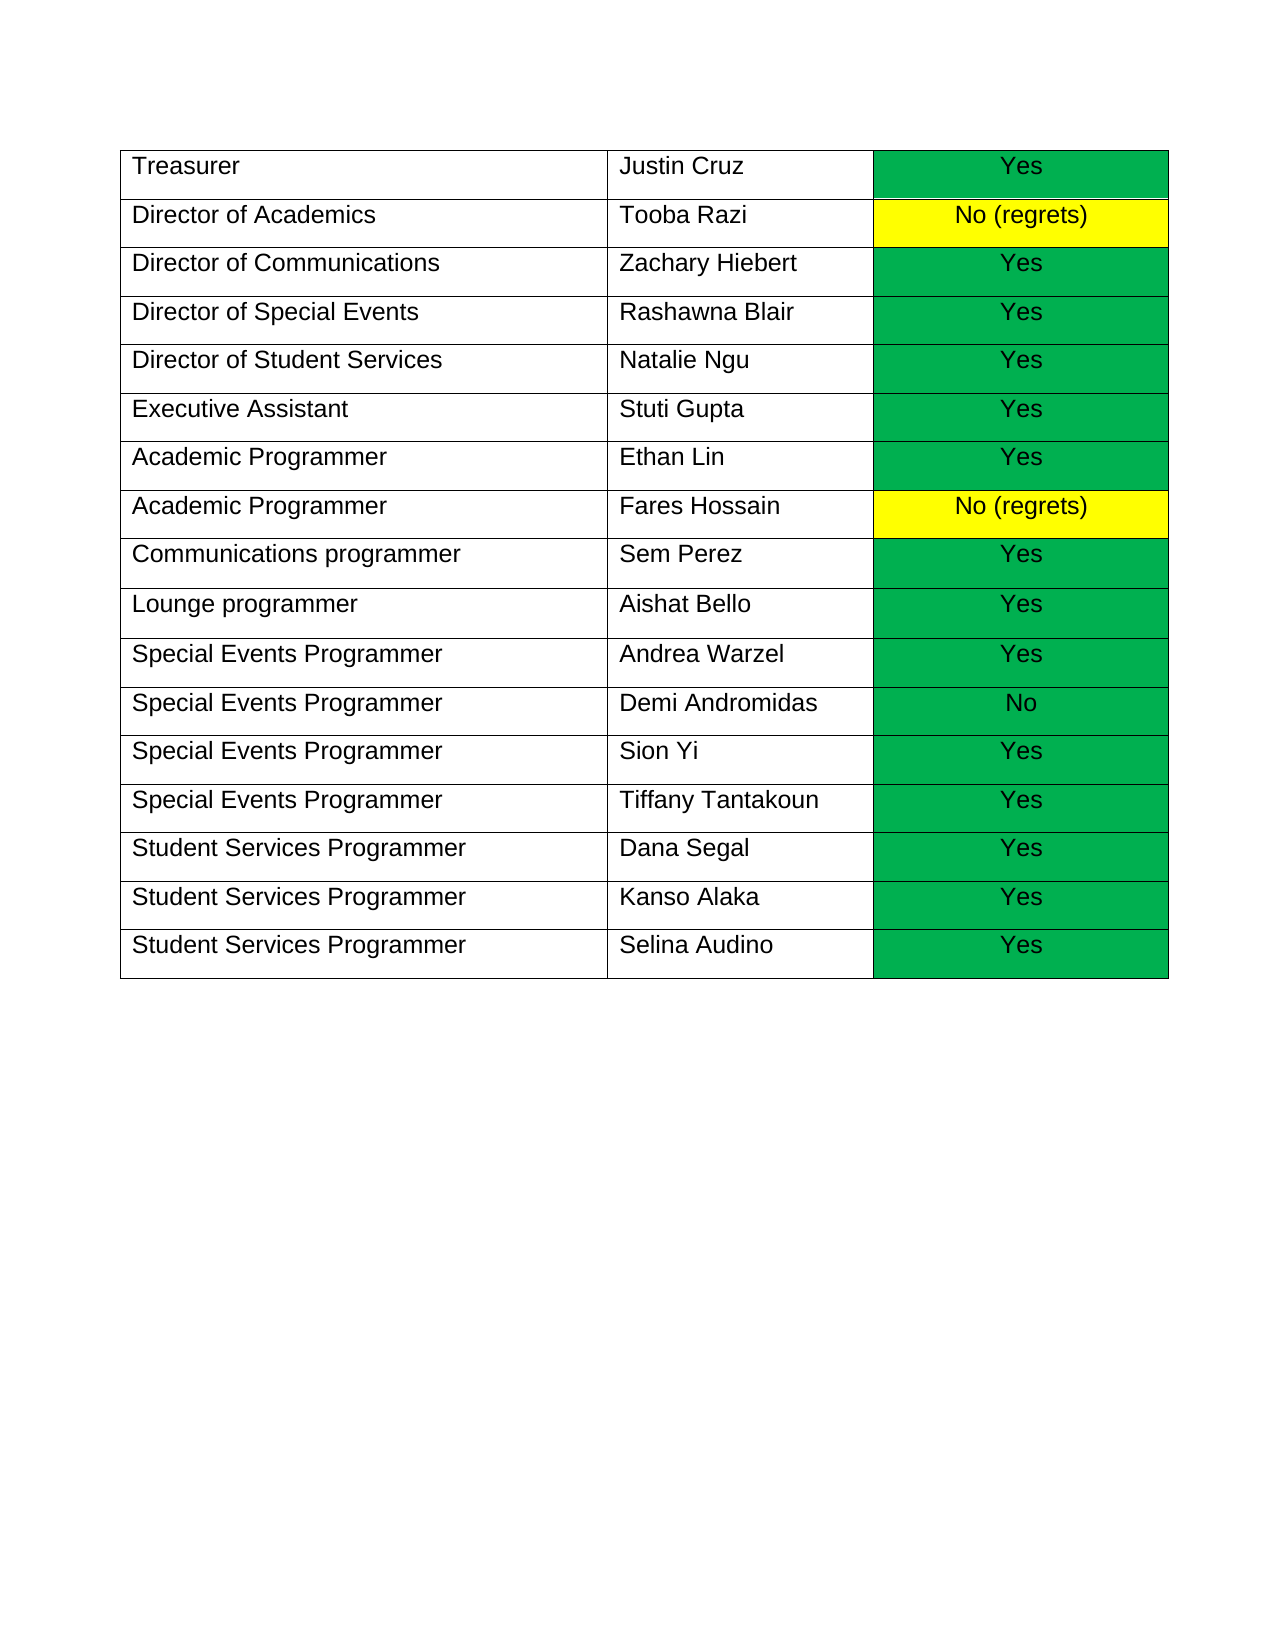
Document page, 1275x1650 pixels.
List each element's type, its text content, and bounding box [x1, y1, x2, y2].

table_cell Stuti Gupta [608, 394, 873, 441]
table_cell Tiffany Tantakoun [608, 785, 873, 832]
table_cell Special Events Programmer [121, 736, 607, 784]
table_cell Sion Yi [608, 736, 873, 784]
table_cell Yes [874, 930, 1168, 978]
table_cell Special Events Programmer [121, 688, 607, 735]
table_cell Tooba Razi [608, 200, 873, 247]
table_cell Sem Perez [608, 539, 873, 588]
table_cell Yes [874, 833, 1168, 881]
table_cell Aishat Bello [608, 589, 873, 638]
table_cell Yes [874, 297, 1168, 344]
table_cell Director of Student Services [121, 345, 607, 393]
table_cell Yes [874, 589, 1168, 638]
table_cell Natalie Ngu [608, 345, 873, 393]
table_cell Student Services Programmer [121, 882, 607, 929]
table_header Yes [874, 151, 1168, 198]
table_cell Demi Andromidas [608, 688, 873, 735]
table_cell Yes [874, 882, 1168, 929]
table_cell Director of Academics [121, 200, 607, 247]
table_cell No (regrets) [874, 200, 1168, 247]
table_cell Rashawna Blair [608, 297, 873, 344]
table_cell Student Services Programmer [121, 930, 607, 978]
table_cell Yes [874, 539, 1168, 588]
table_cell Executive Assistant [121, 394, 607, 441]
table_cell Ethan Lin [608, 442, 873, 490]
table_cell Yes [874, 785, 1168, 832]
table_header Justin Cruz [608, 151, 873, 198]
table_cell Zachary Hiebert [608, 248, 873, 296]
table_cell Academic Programmer [121, 491, 607, 538]
table_cell Yes [874, 736, 1168, 784]
table_cell Yes [874, 442, 1168, 490]
table_cell Yes [874, 394, 1168, 441]
table_cell No (regrets) [874, 491, 1168, 538]
table_cell Communications programmer [121, 539, 607, 588]
table_cell Academic Programmer [121, 442, 607, 490]
table_cell No [874, 688, 1168, 735]
table_cell Director of Special Events [121, 297, 607, 344]
table_cell Lounge programmer [121, 589, 607, 638]
table_cell Yes [874, 639, 1168, 687]
table_cell Special Events Programmer [121, 785, 607, 832]
table_cell Director of Communications [121, 248, 607, 296]
table_cell Student Services Programmer [121, 833, 607, 881]
table_cell Selina Audino [608, 930, 873, 978]
table_header Treasurer [121, 151, 607, 198]
table_cell Fares Hossain [608, 491, 873, 538]
table_cell Andrea Warzel [608, 639, 873, 687]
table_cell Special Events Programmer [121, 639, 607, 687]
table_cell Yes [874, 345, 1168, 393]
table_cell Kanso Alaka [608, 882, 873, 929]
table_cell Yes [874, 248, 1168, 296]
table_cell Dana Segal [608, 833, 873, 881]
